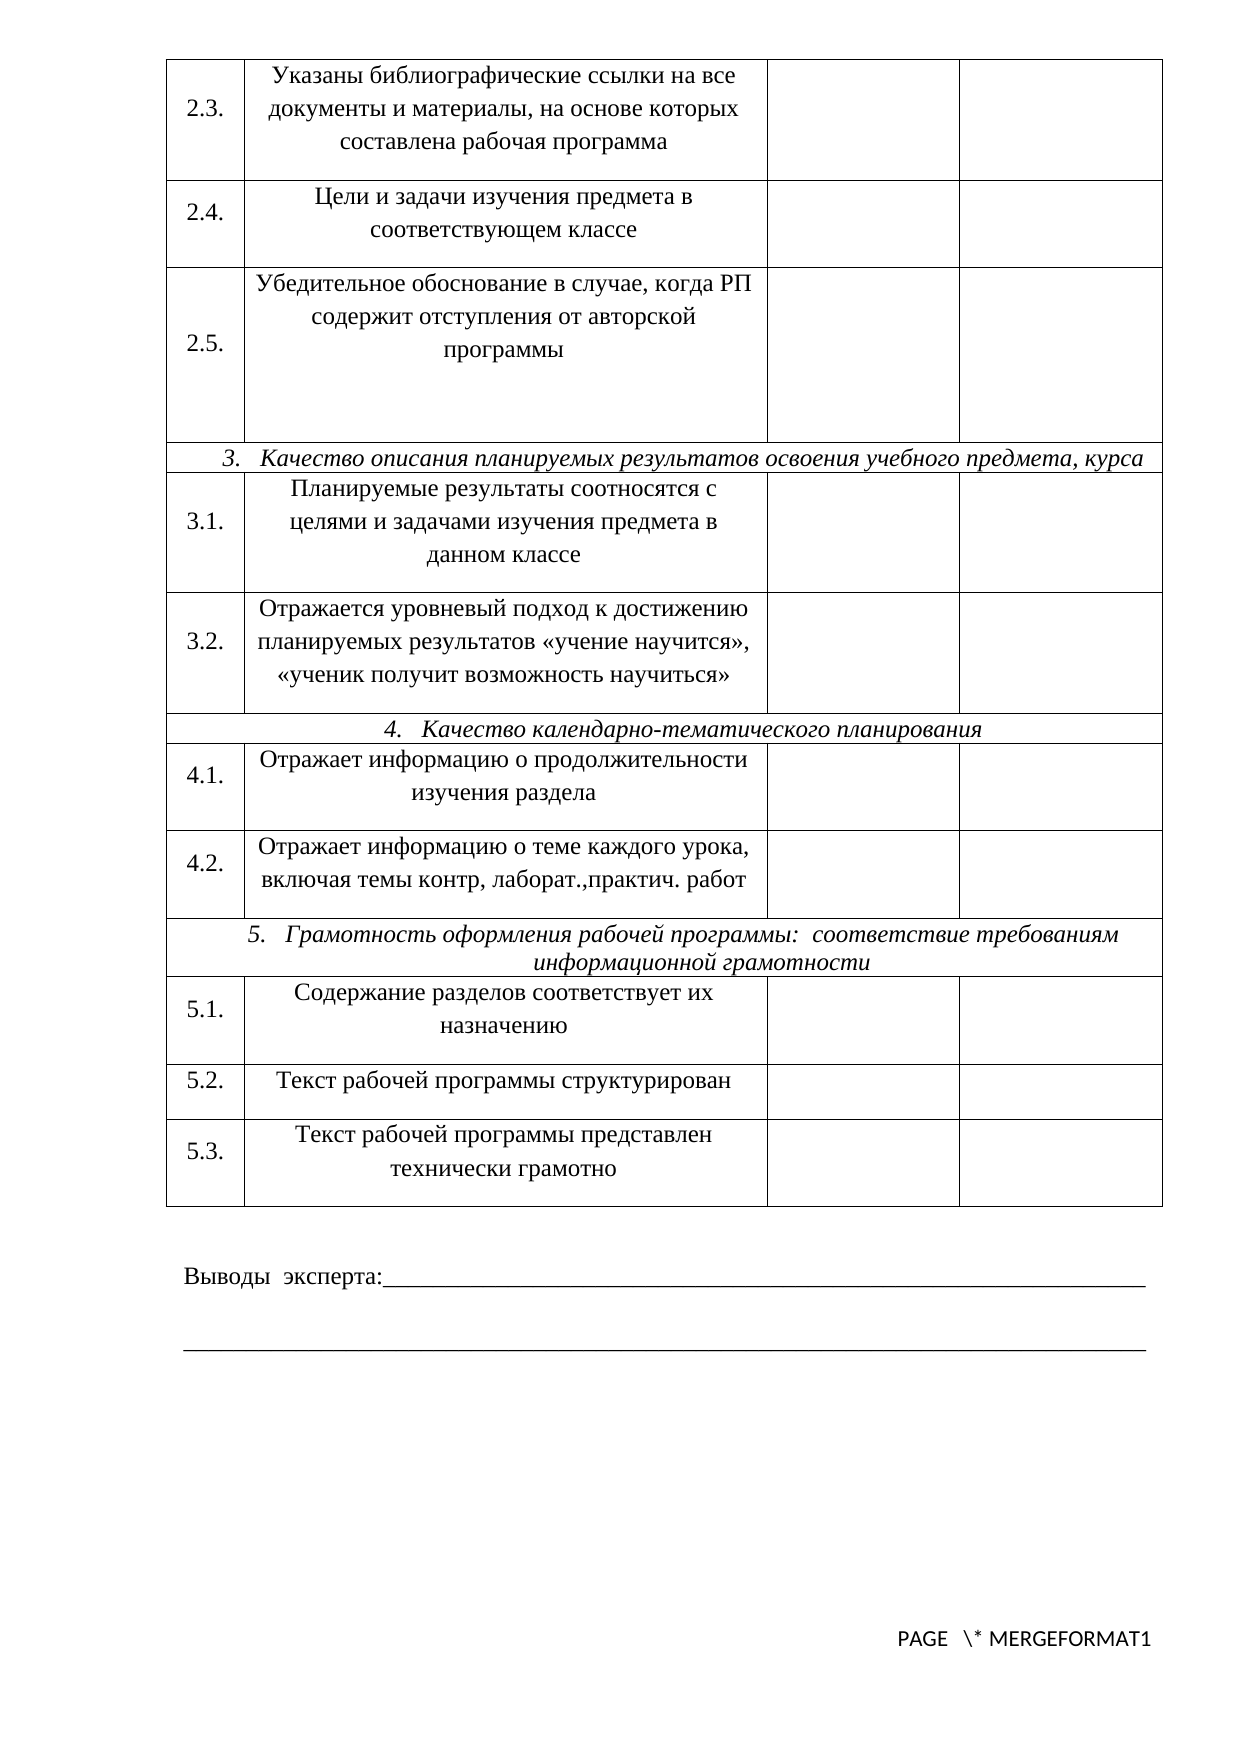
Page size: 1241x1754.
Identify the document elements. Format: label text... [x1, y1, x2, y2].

table_cell Отражается уровневый подход к достижению планируемых результатов «учение научится», «ученик получит возможность научиться» [245, 593, 767, 713]
table_cell 3.1. [167, 473, 244, 592]
table_cell [768, 473, 959, 592]
table_cell [960, 473, 1162, 592]
table_cell [960, 1065, 1162, 1118]
table_cell [768, 977, 959, 1064]
table_cell [960, 744, 1162, 830]
table_cell 5.2. [167, 1065, 244, 1118]
table_cell [768, 60, 959, 180]
table_cell [960, 181, 1162, 267]
table_cell 5.1. [167, 977, 244, 1064]
table_cell [960, 60, 1162, 180]
table_cell [768, 831, 959, 918]
table_cell Планируемые результаты соотносятся с целями и задачами изучения предмета в данном классе [245, 473, 767, 592]
table_cell Текст рабочей программы представлен технически грамотно [245, 1120, 767, 1206]
table_cell [768, 744, 959, 830]
table_cell 4.1. [167, 744, 244, 830]
table_cell Убедительное обоснование в случае, когда РП содержит отступления от авторской программы [245, 268, 767, 442]
table_cell Указаны библиографические ссылки на все документы и материалы, на основе которых составлена рабочая программа [245, 60, 767, 180]
table_cell Грамотность оформления рабочей программы: соответствие требованиям информационной грамотности [167, 919, 1162, 976]
table_cell [768, 268, 959, 442]
text Выводы эксперта:_____________________________________________________________ [177, 1261, 1152, 1290]
table_cell 3.2. [167, 593, 244, 713]
text _____________________________________________________________________________ [177, 1325, 1152, 1354]
table_cell Отражает информацию о продолжительности изучения раздела [245, 744, 767, 830]
table_cell 4.2. [167, 831, 244, 918]
table_cell [768, 1065, 959, 1118]
table_cell Качество календарно-тематического планирования [167, 714, 1162, 743]
table_cell 2.4. [167, 181, 244, 267]
table_cell [960, 831, 1162, 918]
table_cell [960, 593, 1162, 713]
table_cell 2.5. [167, 268, 244, 442]
table_cell [960, 268, 1162, 442]
table_cell Отражает информацию о теме каждого урока, включая темы контр, лаборат.,практич. работ [245, 831, 767, 918]
table_cell [768, 1120, 959, 1206]
table_cell Текст рабочей программы структурирован [245, 1065, 767, 1118]
table_cell Цели и задачи изучения предмета в соответствующем классе [245, 181, 767, 267]
table_cell [960, 1120, 1162, 1206]
table_cell Содержание разделов соответствует их назначению [245, 977, 767, 1064]
table_cell [960, 977, 1162, 1064]
table_cell [768, 181, 959, 267]
table_cell Качество описания планируемых результатов освоения учебного предмета, курса [167, 443, 1162, 472]
table_cell 2.3. [167, 60, 244, 180]
table_cell 5.3. [167, 1120, 244, 1206]
table_cell [768, 593, 959, 713]
